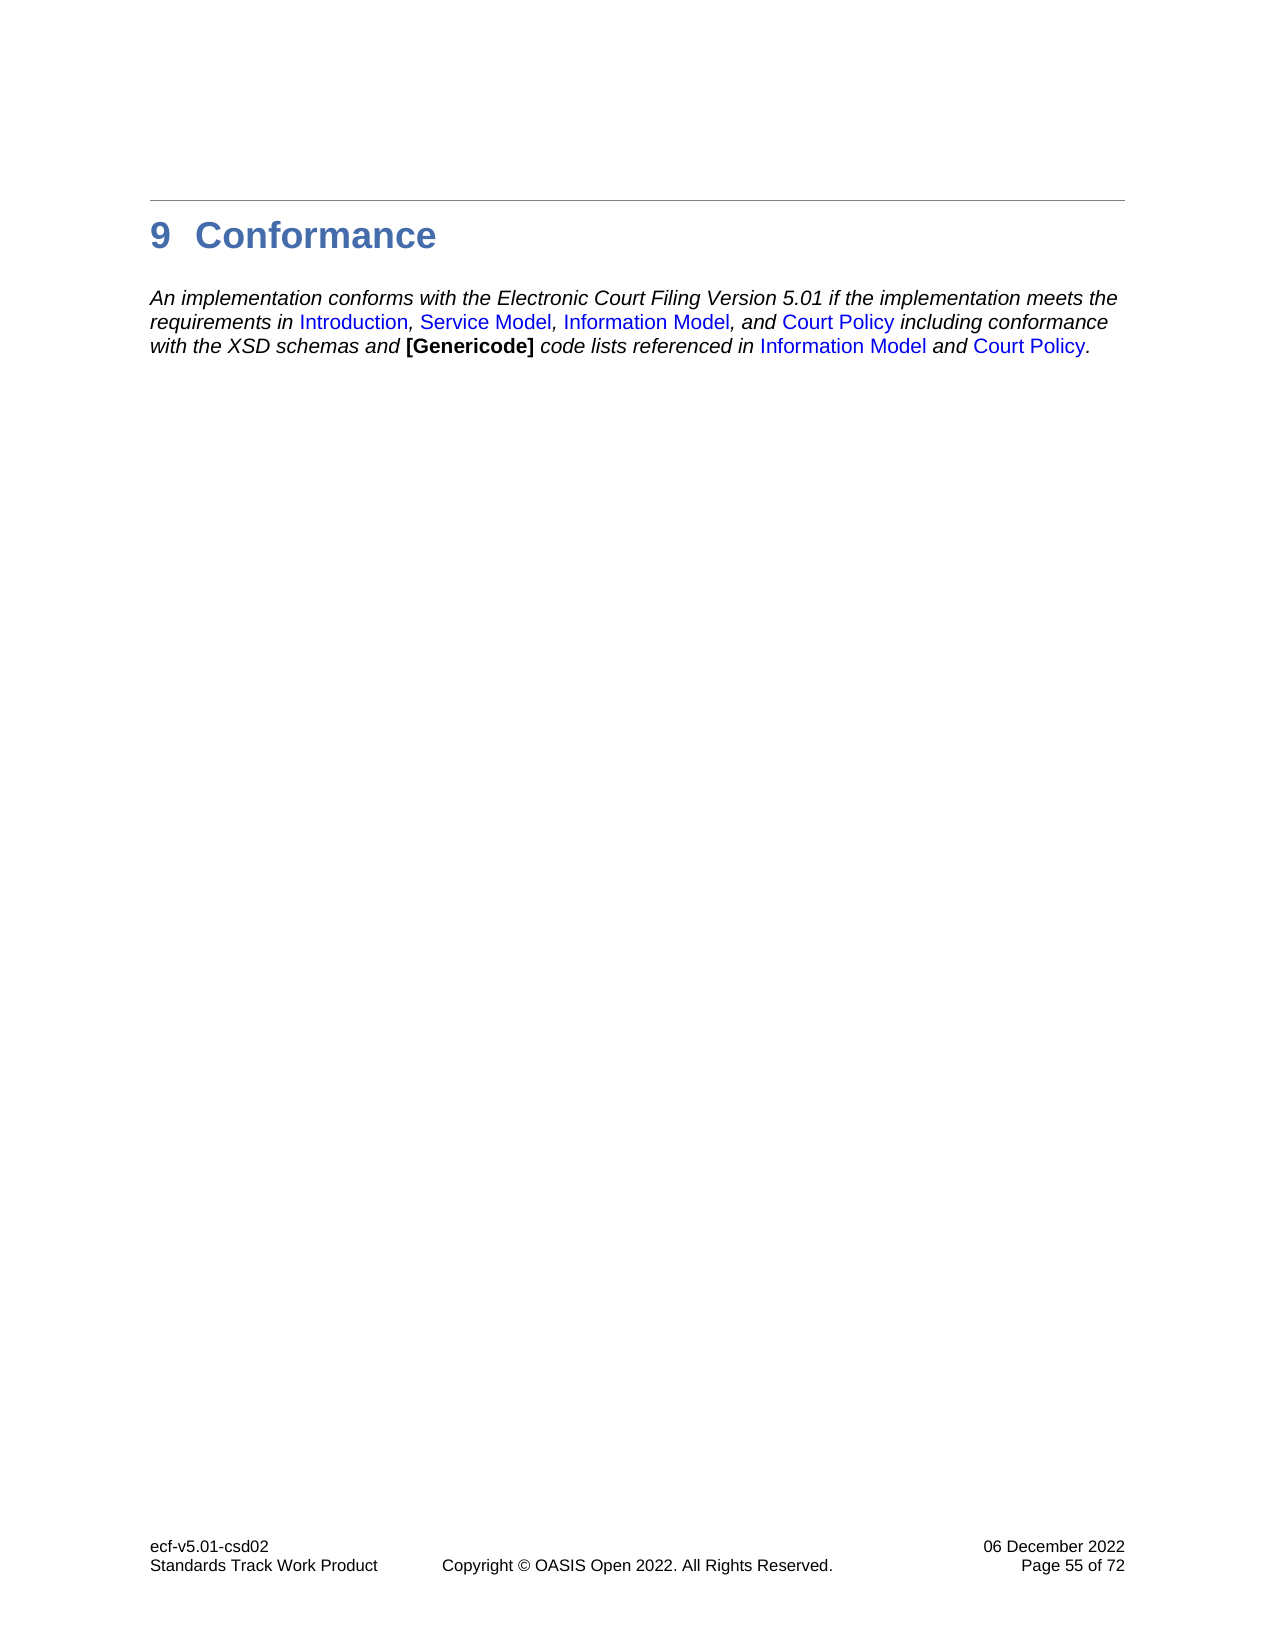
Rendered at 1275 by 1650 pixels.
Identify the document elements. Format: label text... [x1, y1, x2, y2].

subtitle Conformance [150, 201, 1125, 257]
text An implementation conforms with the Electronic Court Filing Version 5.01 if the implementation meets the requirements in Introduction, Service Model, Information Model, and Court Policy including conformance with the XSD schemas and [Genericode] code lists referenced in Information Model and Court Policy. [150, 286, 1125, 358]
